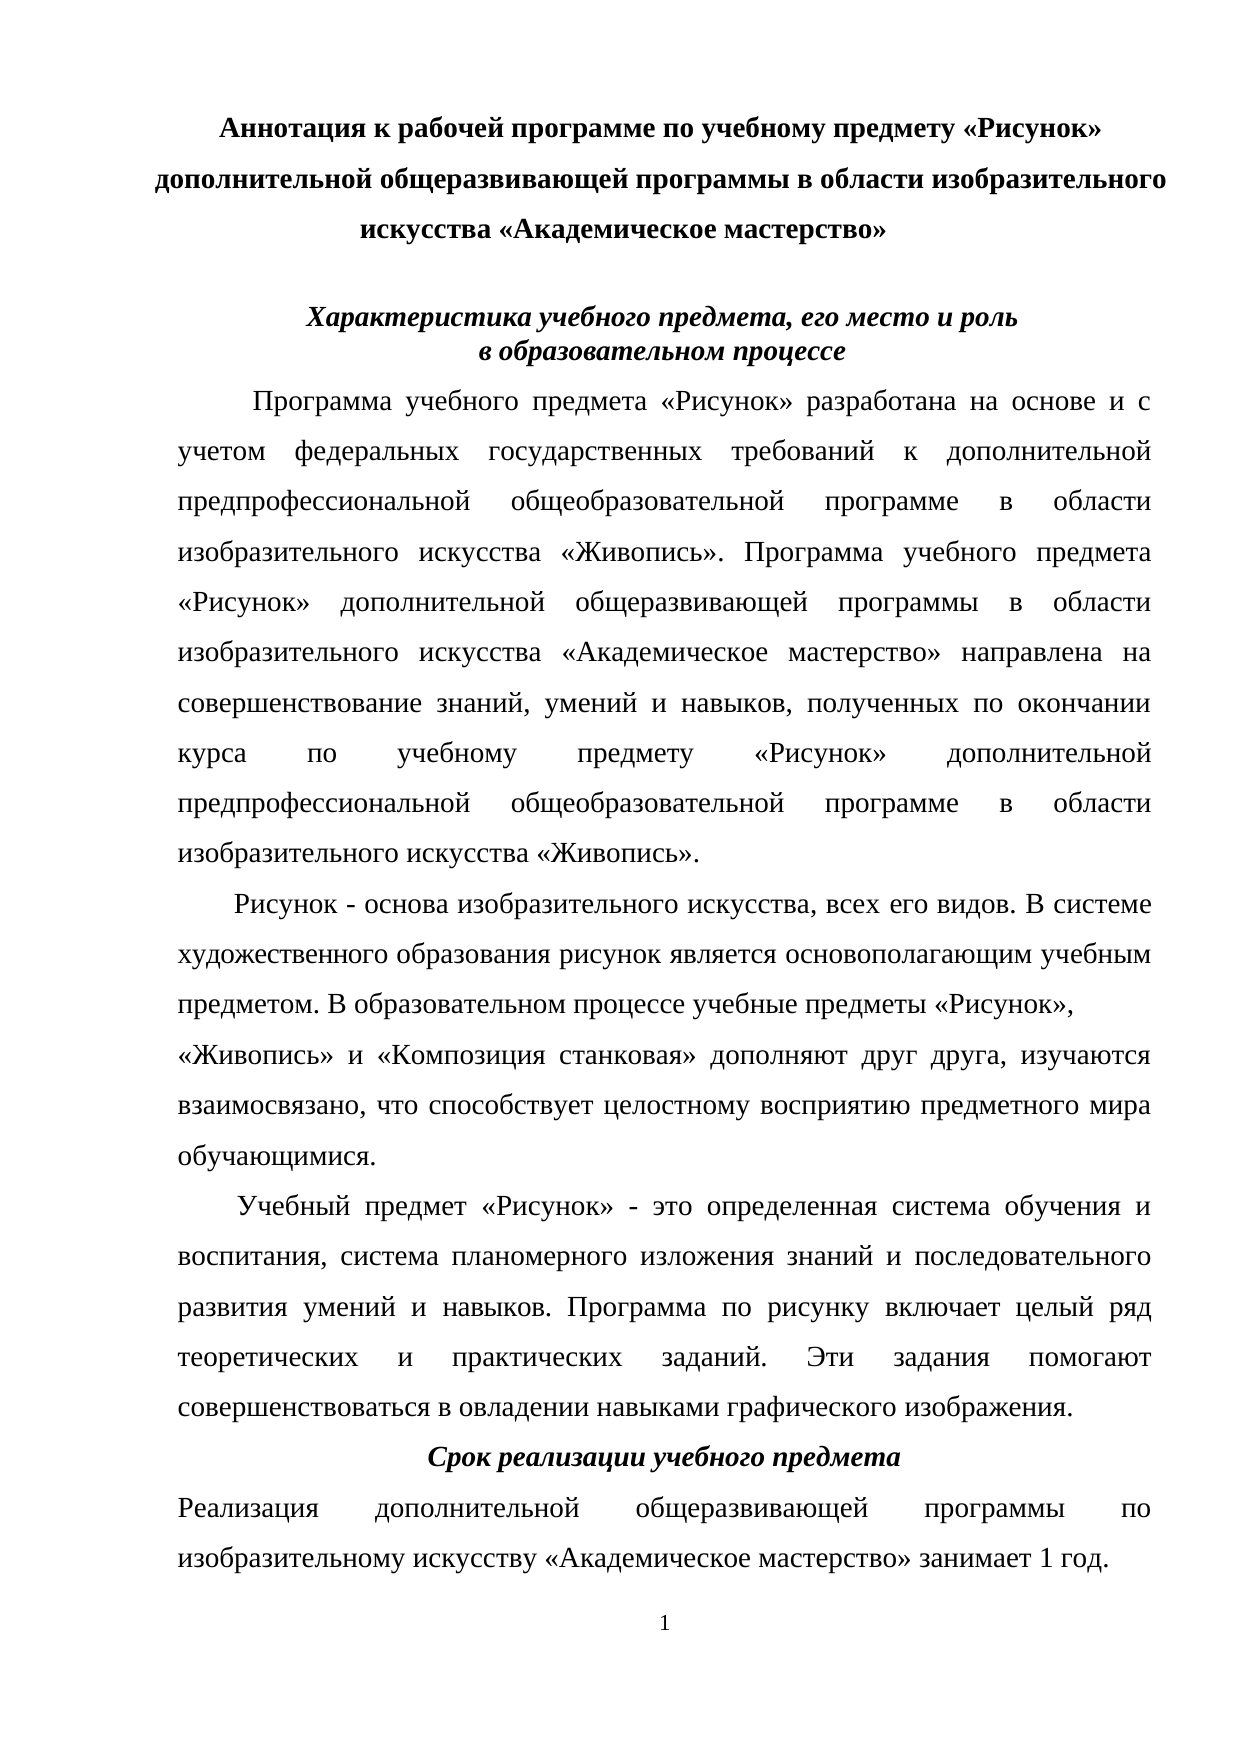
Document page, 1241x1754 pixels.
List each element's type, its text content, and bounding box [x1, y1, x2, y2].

text Программа учебного предмета «Рисунок» разработана на основе и с учетом федеральных государственных требований к дополнительной предпрофессиональной общеобразовательной программе в области изобразительного искусства «Живопись». Программа учебного предмета «Рисунок» дополнительной общеразвивающей программы в области изобразительного искусства «Академическое мастерство» направлена на совершенствование знаний, умений и навыков, полученных по окончании курса по учебному предмету «Рисунок» дополнительной предпрофессиональной общеобразовательной программе в области изобразительного искусства «Живопись». [177, 383, 1152, 869]
text Реализация дополнительной общеразвивающей программы по изобразительному искусству «Академическое мастерство» занимает 1 год. [177, 1490, 1152, 1574]
subtitle Характеристика учебного предмета, его место и роль в образовательном процессе [305, 299, 1022, 366]
text дополнительной общеразвивающей программы в области изобразительного искусства «Академическое мастерство» [64, 161, 1182, 244]
text Аннотация к рабочей программе по учебному предмету «Рисунок» [64, 110, 1182, 144]
text Рисунок - основа изобразительного искусства, всех его видов. В системе художественного образования рисунок является основополагающим учебным предметом. В образовательном процессе учебные предметы «Рисунок», [177, 886, 1152, 1020]
text «Живопись» и «Композиция станковая» дополняют друг друга, изучаются взаимосвязано, что способствует целостному восприятию предметного мира обучающимися. [177, 1037, 1151, 1171]
text Учебный предмет «Рисунок» - это определенная система обучения и воспитания, система планомерного изложения знаний и последовательного развития умений и навыков. Программа по рисунку включает целый ряд теоретических и практических заданий. Эти задания помогают совершенствоваться в овладении навыками графического изображения. [177, 1188, 1152, 1423]
subtitle Срок реализации учебного предмета [427, 1439, 1182, 1473]
